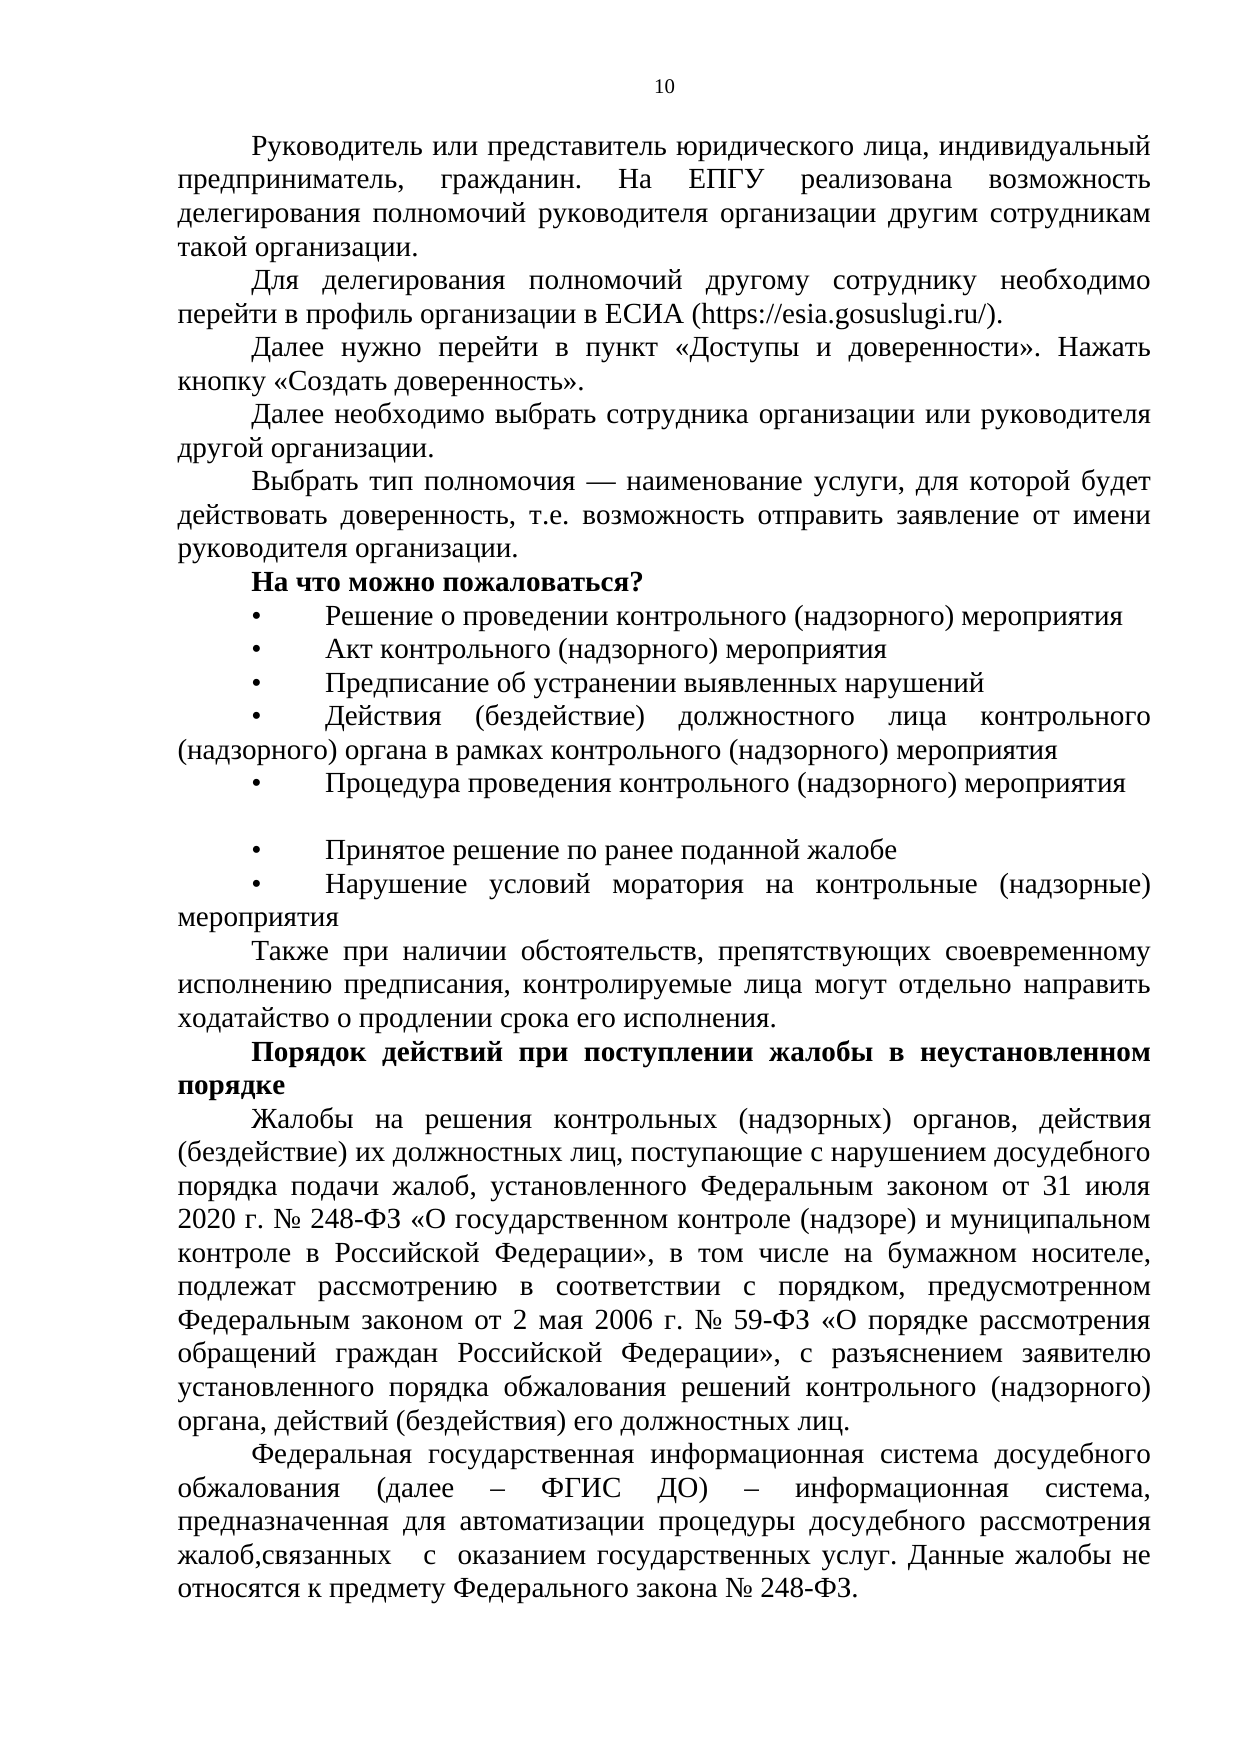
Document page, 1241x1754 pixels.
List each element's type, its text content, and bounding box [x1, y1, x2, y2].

text • Акт контрольного (надзорного) мероприятия [177, 631, 1152, 665]
text • Предписание об устранении выявленных нарушений [177, 665, 1152, 698]
text Далее нужно перейти в пункт «Доступы и доверенности». Нажать кнопку «Создать доверенность». [177, 329, 1152, 396]
text Федеральная государственная информационная система досудебного обжалования (далее – ФГИС ДО) – информационная система, предназначенная для автоматизации процедуры досудебного рассмотрения жалоб,связанных с оказанием государственных услуг. Данные жалобы не относятся к предмету Федерального закона № 248-ФЗ. [177, 1436, 1152, 1604]
text • Действия (бездействие) должностного лица контрольного (надзорного) органа в рамках контрольного (надзорного) мероприятия [177, 698, 1152, 765]
text Порядок действий при поступлении жалобы в неустановленном порядке [177, 1034, 1152, 1101]
text На что можно пожаловаться? [177, 564, 1152, 598]
text • Процедура проведения контрольного (надзорного) мероприятия [177, 765, 1152, 799]
text Также при наличии обстоятельств, препятствующих своевременному исполнению предписания, контролируемые лица могут отдельно направить ходатайство о продлении срока его исполнения. [177, 933, 1152, 1034]
text Руководитель или представитель юридического лица, индивидуальный предприниматель, гражданин. На ЕПГУ реализована возможность делегирования полномочий руководителя организации другим сотрудникам такой организации. [177, 128, 1152, 262]
text Жалобы на решения контрольных (надзорных) органов, действия (бездействие) их должностных лиц, поступающие с нарушением досудебного порядка подачи жалоб, установленного Федеральным законом от 31 июля 2020 г. № 248-ФЗ «О государственном контроле (надзоре) и муниципальном контроле в Российской Федерации», в том числе на бумажном носителе, подлежат рассмотрению в соответствии с порядком, предусмотренном Федеральным законом от 2 мая 2006 г. № 59-ФЗ «О порядке рассмотрения обращений граждан Российской Федерации», с разъяснением заявителю установленного порядка обжалования решений контрольного (надзорного) органа, действий (бездействия) его должностных лиц. [177, 1101, 1152, 1436]
text Далее необходимо выбрать сотрудника организации или руководителя другой организации. [177, 396, 1152, 463]
text • Принятое решение по ранее поданной жалобе [177, 832, 1152, 866]
text • Решение о проведении контрольного (надзорного) мероприятия [177, 598, 1152, 631]
text Выбрать тип полномочия — наименование услуги, для которой будет действовать доверенность, т.е. возможность отправить заявление от имени руководителя организации. [177, 463, 1152, 564]
text Для делегирования полномочий другому сотруднику необходимо перейти в профиль организации в ЕСИА (https://esia.gosuslugi.ru/). [177, 262, 1152, 329]
text • Нарушение условий моратория на контрольные (надзорные) мероприятия [177, 866, 1152, 933]
